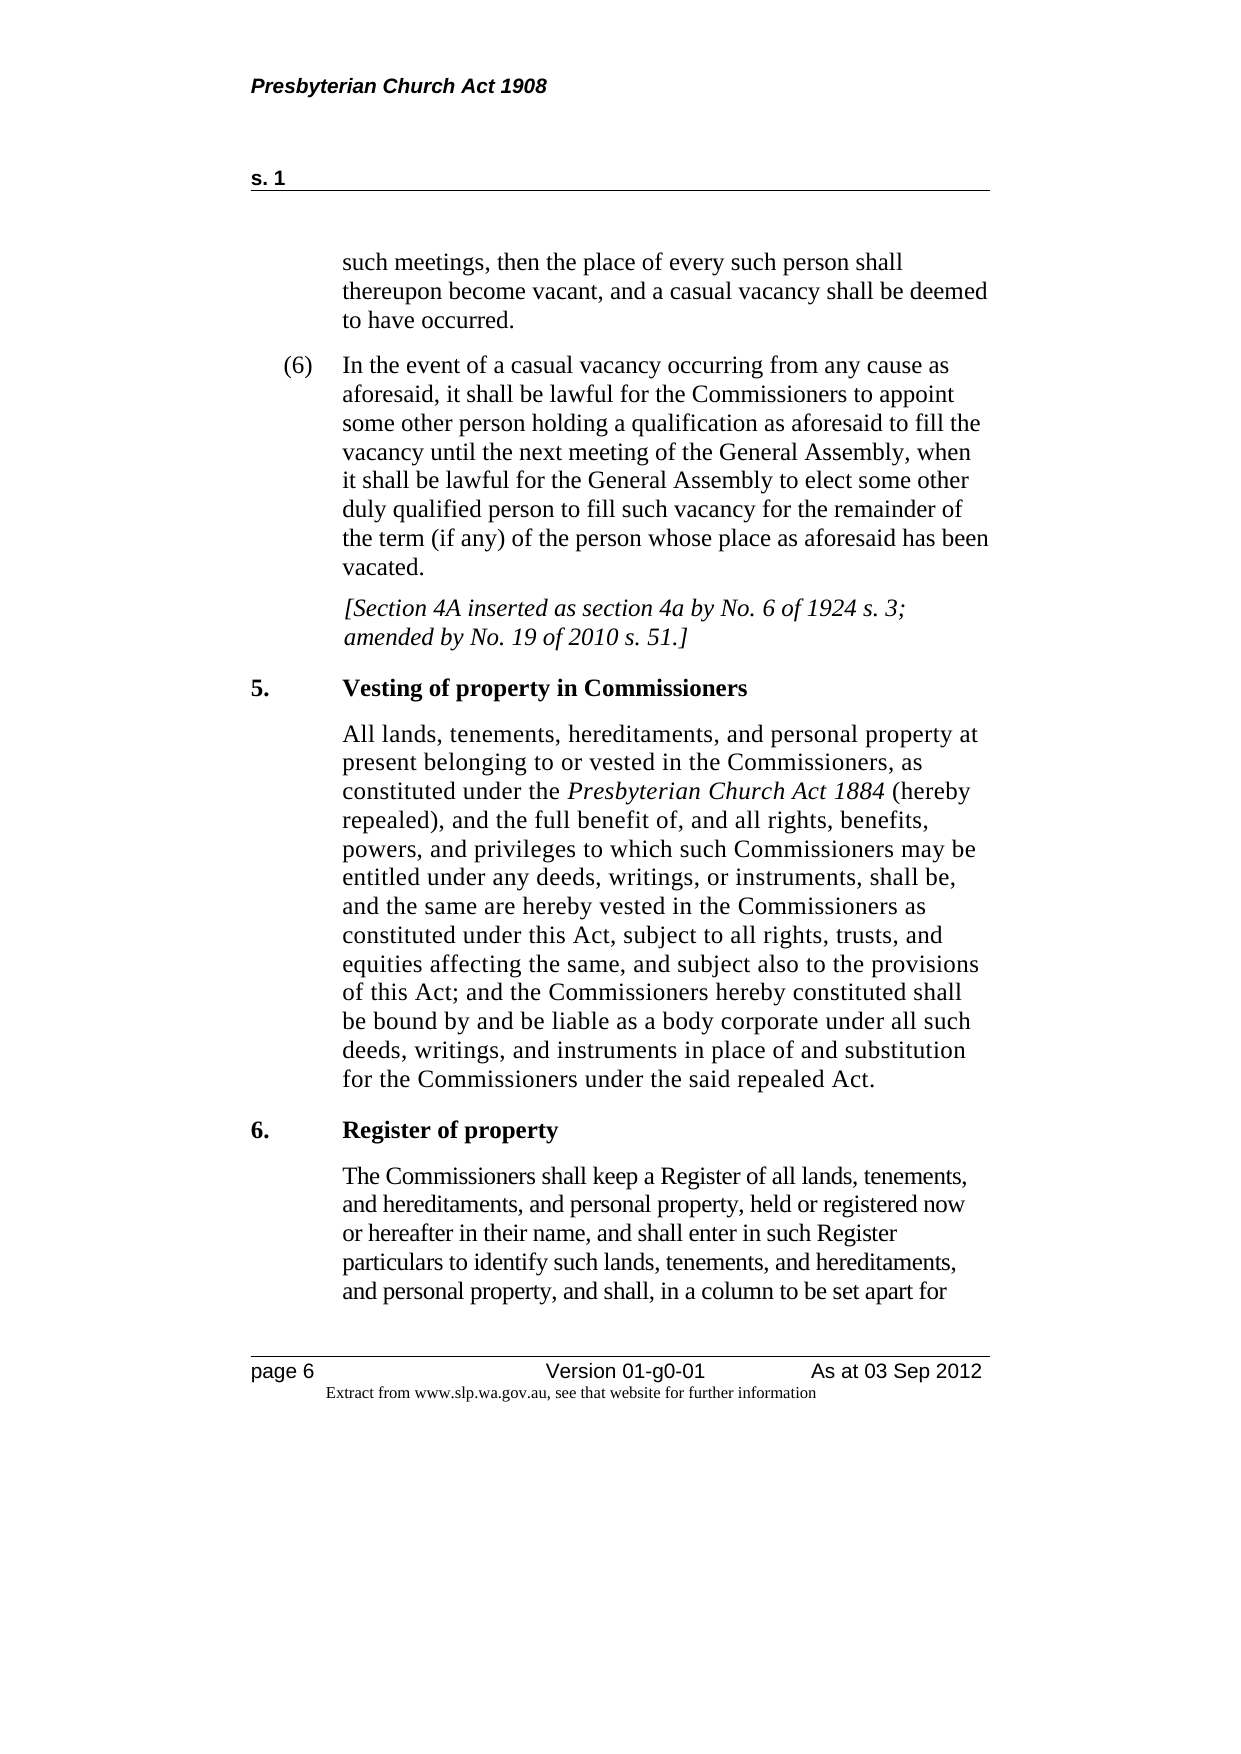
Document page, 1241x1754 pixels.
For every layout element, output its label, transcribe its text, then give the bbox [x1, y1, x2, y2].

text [251, 247, 990, 334]
text (6) In the event of a casual vacancy occurring from any cause as aforesaid, it shall be lawful for the Commissioners to appoint some other person holding a qualification as aforesaid to fill the vacancy until the next meeting of the General Assembly, when it shall be lawful for the General Assembly to elect some other duly qualified person to fill such vacancy for the remainder of the term (if any) of the person whose place as aforesaid has been vacated. [251, 350, 990, 580]
subtitle 6. Register of property [251, 1115, 990, 1144]
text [251, 1161, 990, 1304]
subtitle 5. Vesting of property in Commissioners [251, 673, 990, 702]
text All lands, tenements, hereditaments, and personal property at present belonging to or vested in the Commissioners, as constituted under the Presbyterian Church Act 1884 (hereby repealed), and the full benefit of, and all rights, benefits, powers, and privileges to which such Commissioners may be entitled under any deeds, writings, or instruments, shall be, and the same are hereby vested in the Commissioners as constituted under this Act, subject to all rights, trusts, and equities affecting the same, and subject also to the provisions of this Act; and the Commissioners hereby constituted shall be bound by and be liable as a body corporate under all such deeds, writings, and instruments in place of and substitution for the Commissioners under the said repealed Act. [251, 719, 990, 1092]
text [Section 4A inserted as section 4a by No. 6 of 1924 s. 3; amended by No. 19 of 2010 s. 51.] [251, 593, 990, 650]
